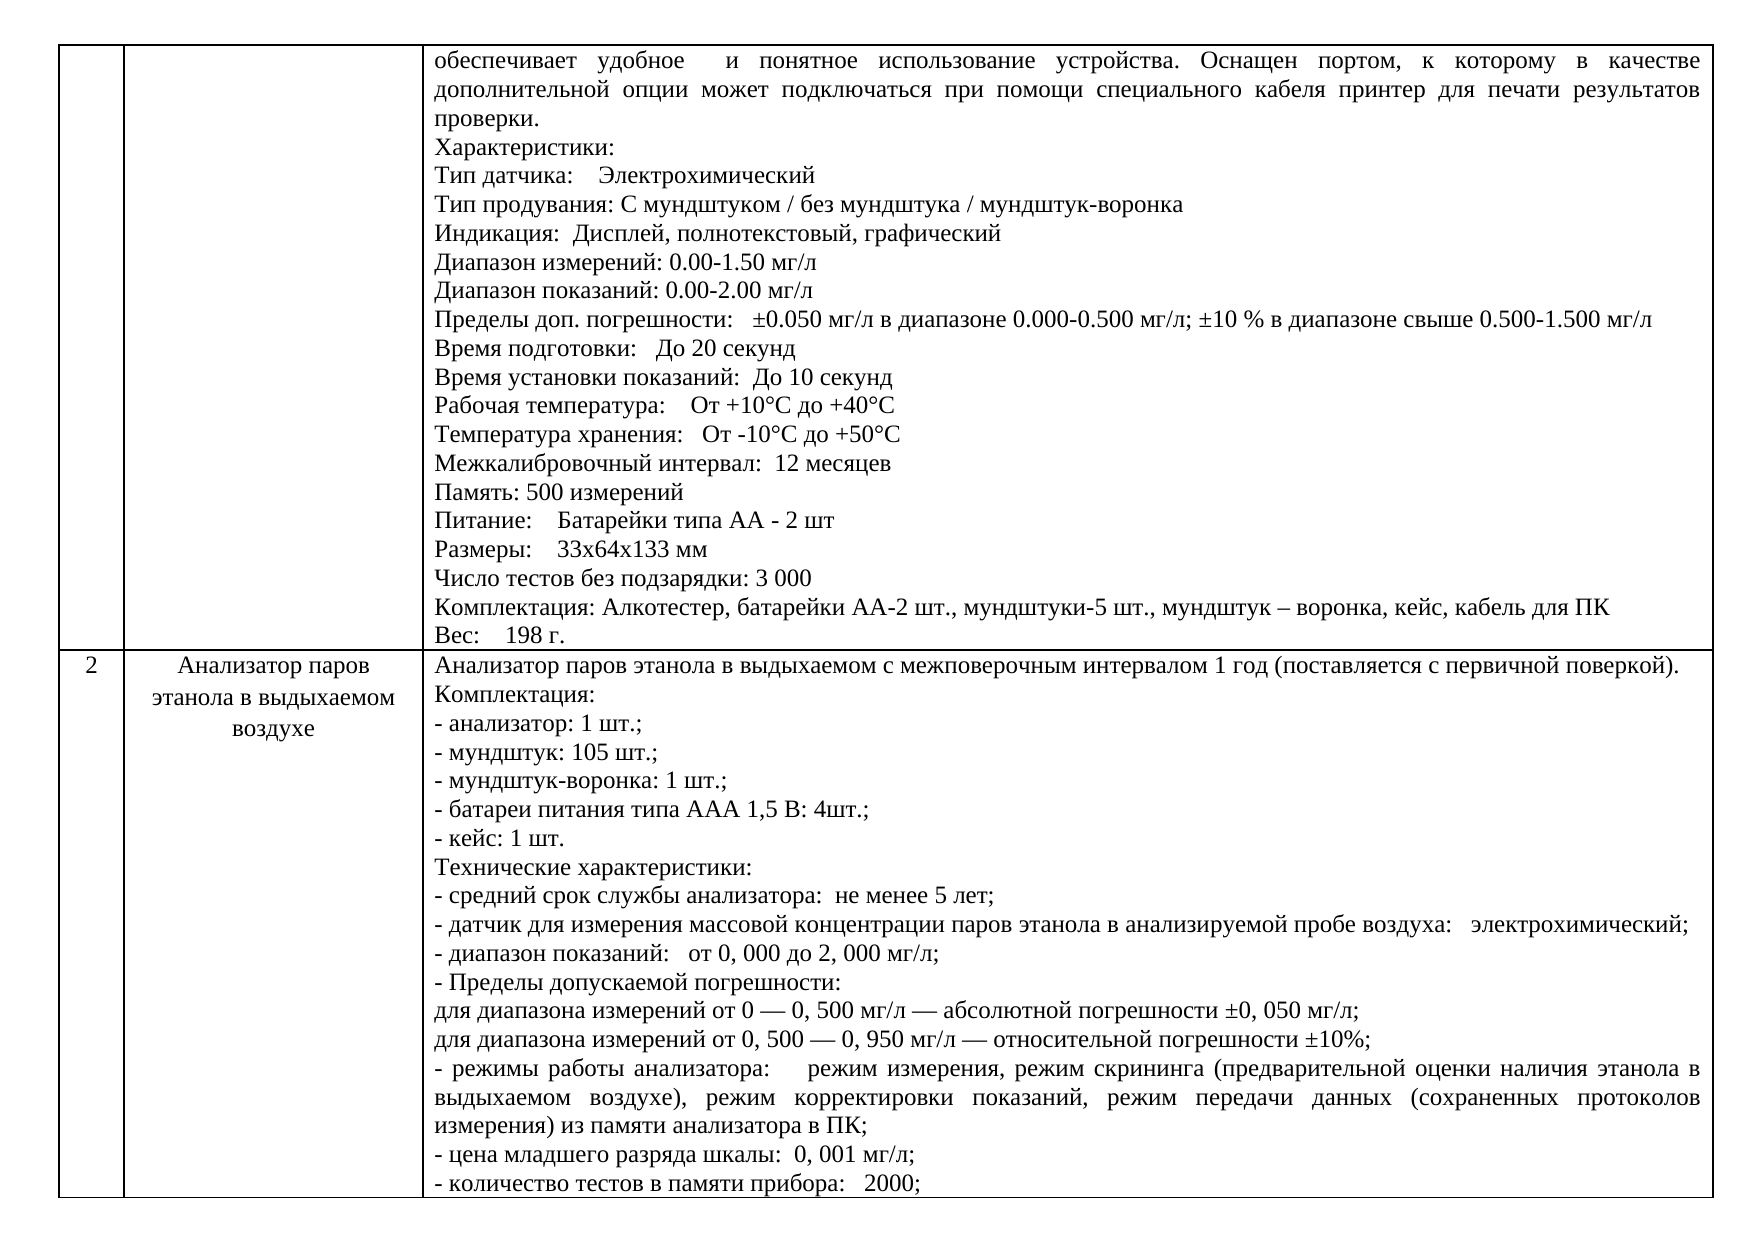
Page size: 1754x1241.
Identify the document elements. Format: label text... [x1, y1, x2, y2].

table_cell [125, 46, 422, 649]
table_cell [424, 651, 1712, 1197]
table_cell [424, 46, 1712, 649]
table_cell 1 [60, 46, 123, 649]
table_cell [125, 651, 422, 1197]
table_cell 2 [60, 651, 123, 1197]
